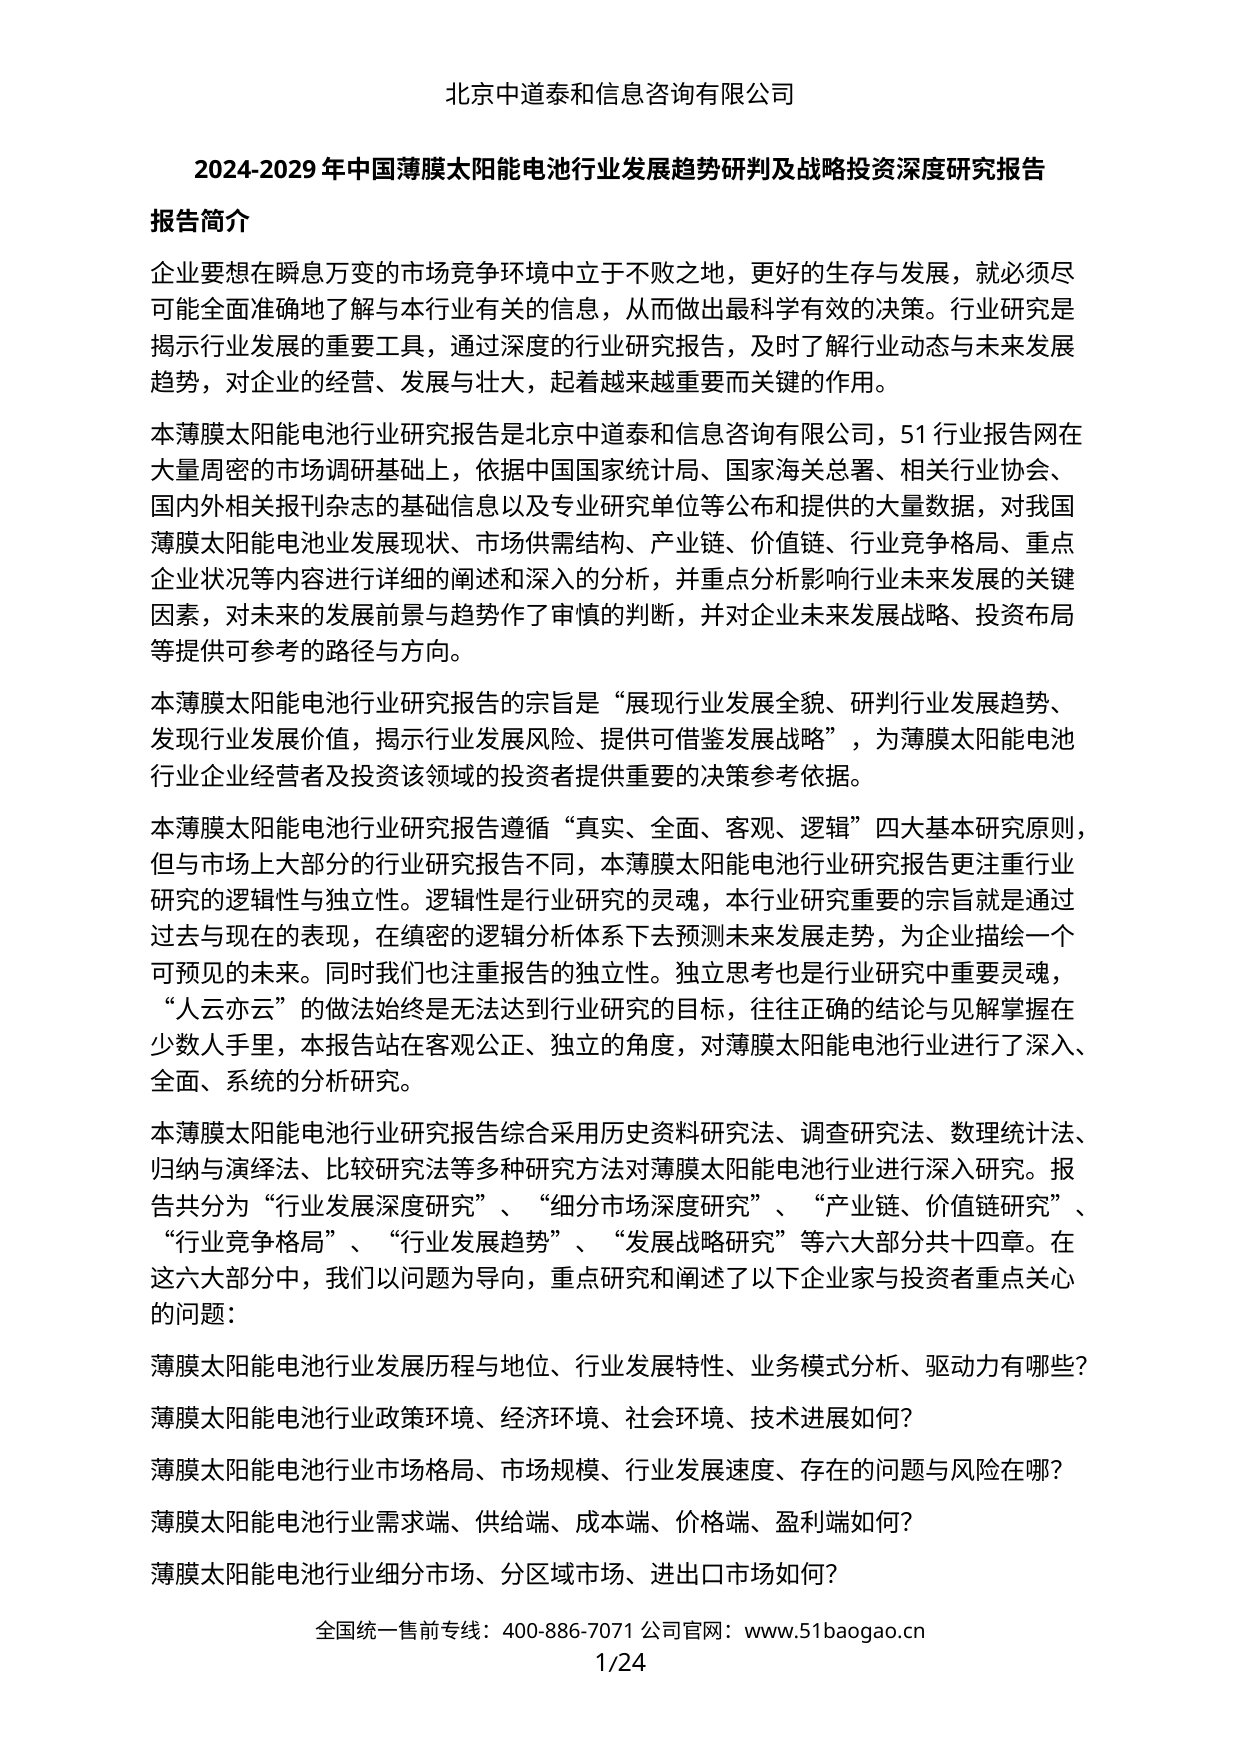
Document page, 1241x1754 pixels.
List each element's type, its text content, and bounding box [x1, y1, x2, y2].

text 薄膜太阳能电池行业细分市场、分区域市场、进出口市场如何？ [150, 1554, 1090, 1591]
text 薄膜太阳能电池行业发展历程与地位、行业发展特性、业务模式分析、驱动力有哪些？ [150, 1347, 1090, 1383]
text 本薄膜太阳能电池行业研究报告综合采用历史资料研究法、调查研究法、数理统计法、归纳与演绎法、比较研究法等多种研究方法对薄膜太阳能电池行业进行深入研究。报告共分为“行业发展深度研究”、“细分市场深度研究”、“产业链、价值链研究”、“行业竞争格局”、“行业发展趋势”、“发展战略研究”等六大部分共十四章。在这六大部分中，我们以问题为导向，重点研究和阐述了以下企业家与投资者重点关心的问题： [150, 1114, 1090, 1331]
text 薄膜太阳能电池行业政策环境、经济环境、社会环境、技术进展如何？ [150, 1399, 1090, 1435]
text 本薄膜太阳能电池行业研究报告是北京中道泰和信息咨询有限公司，51行业报告网在大量周密的市场调研基础上，依据中国国家统计局、国家海关总署、相关行业协会、国内外相关报刊杂志的基础信息以及专业研究单位等公布和提供的大量数据，对我国薄膜太阳能电池业发展现状、市场供需结构、产业链、价值链、行业竞争格局、重点企业状况等内容进行详细的阐述和深入的分析，并重点分析影响行业未来发展的关键因素，对未来的发展前景与趋势作了审慎的判断，并对企业未来发展战略、投资布局等提供可参考的路径与方向。 [150, 414, 1090, 668]
text 企业要想在瞬息万变的市场竞争环境中立于不败之地，更好的生存与发展，就必须尽可能全面准确地了解与本行业有关的信息，从而做出最科学有效的决策。行业研究是揭示行业发展的重要工具，通过深度的行业研究报告，及时了解行业动态与未来发展趋势，对企业的经营、发展与壮大，起着越来越重要而关键的作用。 [150, 254, 1090, 399]
text 薄膜太阳能电池行业需求端、供给端、成本端、价格端、盈利端如何？ [150, 1502, 1090, 1539]
text 报告简介 [150, 202, 1090, 238]
text 2024-2029年中国薄膜太阳能电池行业发展趋势研判及战略投资深度研究报告 [150, 150, 1090, 186]
text 本薄膜太阳能电池行业研究报告遵循“真实、全面、客观、逻辑”四大基本研究原则，但与市场上大部分的行业研究报告不同，本薄膜太阳能电池行业研究报告更注重行业研究的逻辑性与独立性。逻辑性是行业研究的灵魂，本行业研究重要的宗旨就是通过过去与现在的表现，在缜密的逻辑分析体系下去预测未来发展走势，为企业描绘一个可预见的未来。同时我们也注重报告的独立性。独立思考也是行业研究中重要灵魂，“人云亦云”的做法始终是无法达到行业研究的目标，往往正确的结论与见解掌握在少数人手里，本报告站在客观公正、独立的角度，对薄膜太阳能电池行业进行了深入、全面、系统的分析研究。 [150, 808, 1090, 1098]
text 薄膜太阳能电池行业市场格局、市场规模、行业发展速度、存在的问题与风险在哪？ [150, 1451, 1090, 1487]
text 本薄膜太阳能电池行业研究报告的宗旨是“展现行业发展全貌、研判行业发展趋势、发现行业发展价值，揭示行业发展风险、提供可借鉴发展战略”，为薄膜太阳能电池行业企业经营者及投资该领域的投资者提供重要的决策参考依据。 [150, 684, 1090, 792]
